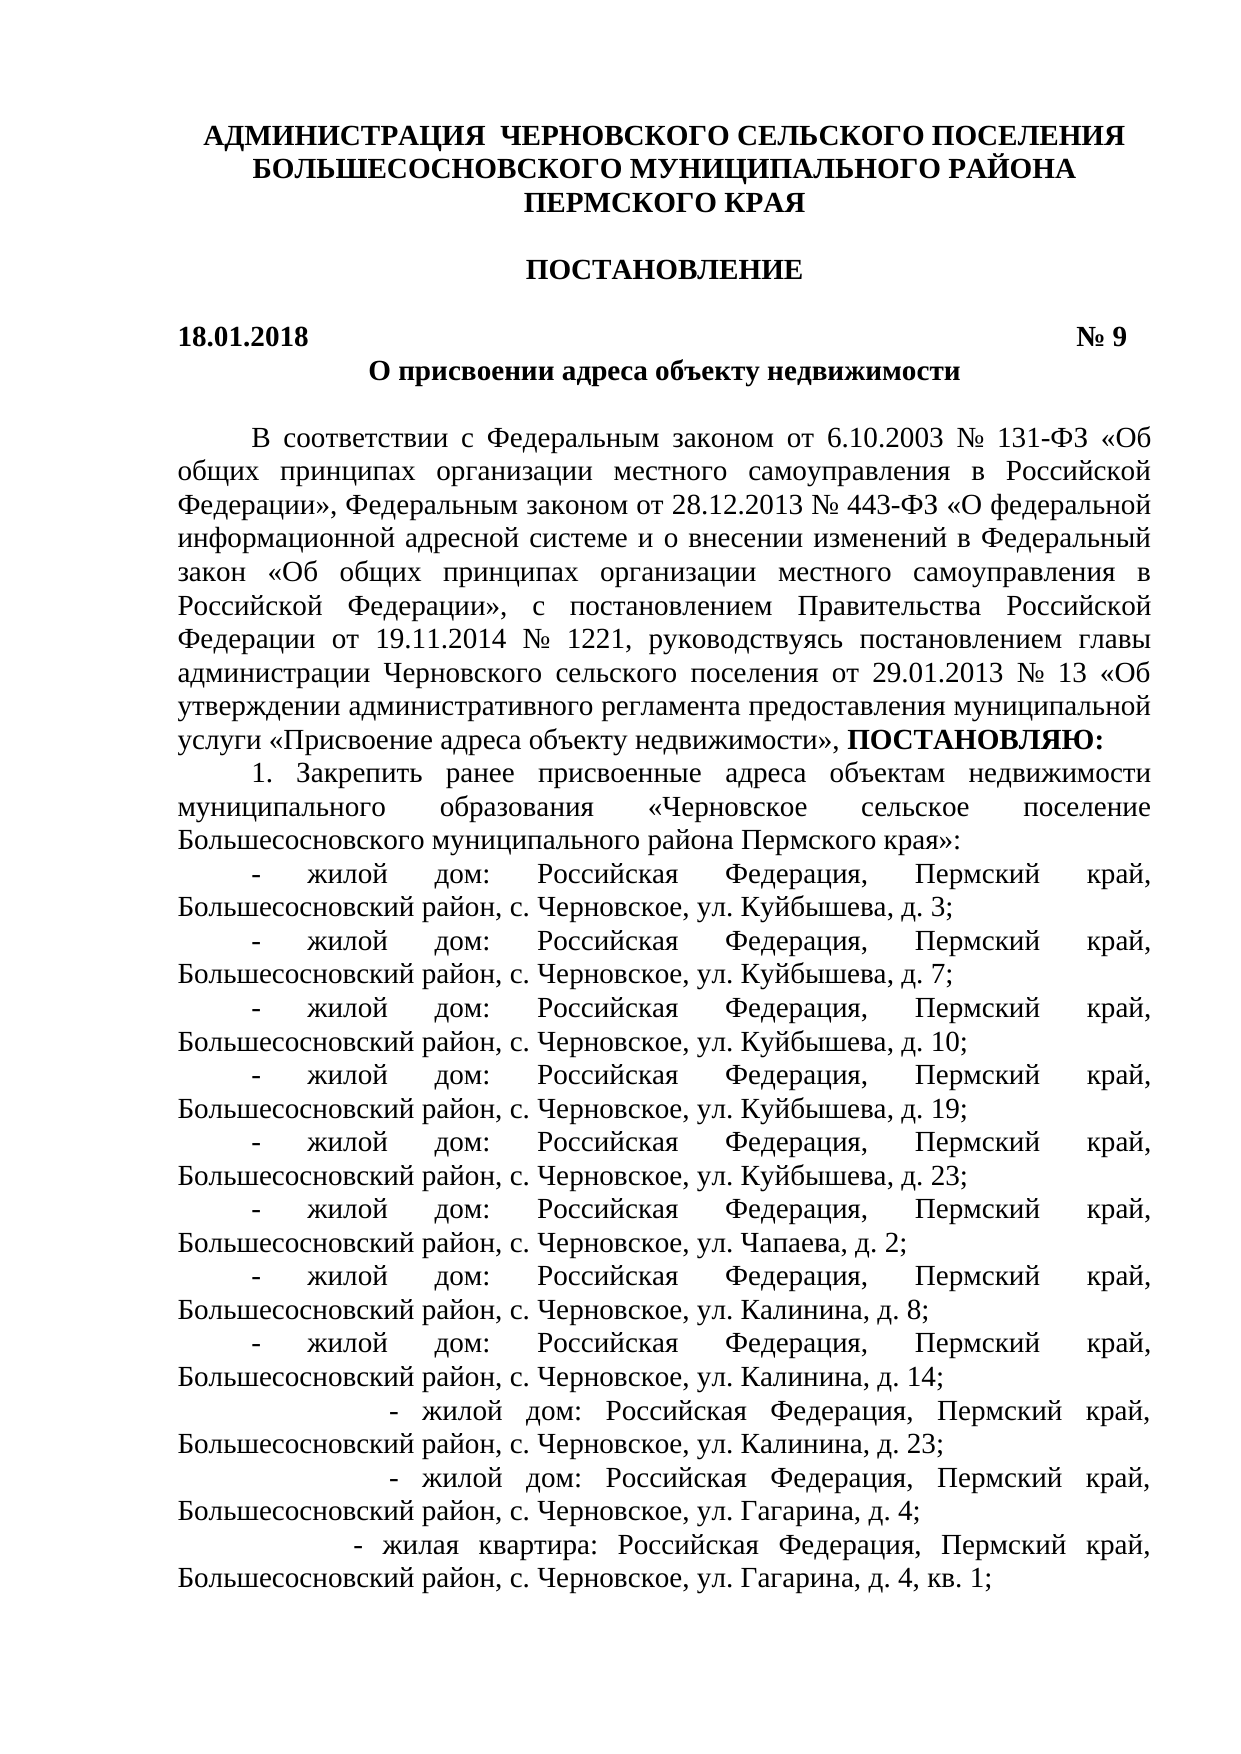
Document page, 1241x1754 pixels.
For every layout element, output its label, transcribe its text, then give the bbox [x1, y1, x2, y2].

text - жилой дом: Российская Федерация, Пермский край, Большесосновский район, с. Черновское, ул. Куйбышева, д. 10; [177, 990, 1152, 1057]
text В соответствии с Федеральным законом от 6.10.2003 № 131-ФЗ «Об общих принципах организации местного самоуправления в Российской Федерации», Федеральным законом от 28.12.2013 № 443-ФЗ «О федеральной информационной адресной системе и о внесении изменений в Федеральный закон «Об общих принципах организации местного самоуправления в Российской Федерации», с постановлением Правительства Российской Федерации от 19.11.2014 № 1221, руководствуясь постановлением главы администрации Черновского сельского поселения от 29.01.2013 № 13 «Об утверждении административного регламента предоставления муниципальной услуги «Присвоение адреса объекту недвижимости», ПОСТАНОВЛЯЮ: [177, 420, 1152, 755]
text - жилой дом: Российская Федерация, Пермский край, Большесосновский район, с. Черновское, ул. Куйбышева, д. 19; [177, 1057, 1152, 1124]
text - жилой дом: Российская Федерация, Пермский край, Большесосновский район, с. Черновское, ул. Чапаева, д. 2; [177, 1191, 1152, 1258]
text 1. Закрепить ранее присвоенные адреса объектам недвижимости муниципального образования «Черновское сельское поселение Большесосновского муниципального района Пермского края»: [177, 755, 1152, 856]
text АДМИНИСТРАЦИЯ ЧЕРНОВСКОГО СЕЛЬСКОГО ПОСЕЛЕНИЯ [177, 118, 1152, 152]
text - жилой дом: Российская Федерация, Пермский край, Большесосновский район, с. Черновское, ул. Калинина, д. 23; [177, 1393, 1152, 1460]
text - жилой дом: Российская Федерация, Пермский край, Большесосновский район, с. Черновское, ул. Гагарина, д. 4; [177, 1460, 1152, 1527]
text - жилой дом: Российская Федерация, Пермский край, Большесосновский район, с. Черновское, ул. Калинина, д. 14; [177, 1326, 1152, 1393]
text - жилой дом: Российская Федерация, Пермский край, Большесосновский район, с. Черновское, ул. Калинина, д. 8; [177, 1258, 1152, 1326]
text 18.01.2018 № 9 [177, 319, 1152, 353]
text О присвоении адреса объекту недвижимости [177, 353, 1152, 386]
text - жилая квартира: Российская Федерация, Пермский край, Большесосновский район, с. Черновское, ул. Гагарина, д. 4, кв. 1; [177, 1527, 1152, 1594]
text - жилой дом: Российская Федерация, Пермский край, Большесосновский район, с. Черновское, ул. Куйбышева, д. 23; [177, 1124, 1152, 1191]
text БОЛЬШЕСОСНОВСКОГО МУНИЦИПАЛЬНОГО РАЙОНА [177, 152, 1152, 185]
text ПОСТАНОВЛЕНИЕ [177, 252, 1152, 286]
text - жилой дом: Российская Федерация, Пермский край, Большесосновский район, с. Черновское, ул. Куйбышева, д. 7; [177, 923, 1152, 990]
text ПЕРМСКОГО КРАЯ [177, 185, 1152, 219]
text - жилой дом: Российская Федерация, Пермский край, Большесосновский район, с. Черновское, ул. Куйбышева, д. 3; [177, 856, 1152, 923]
